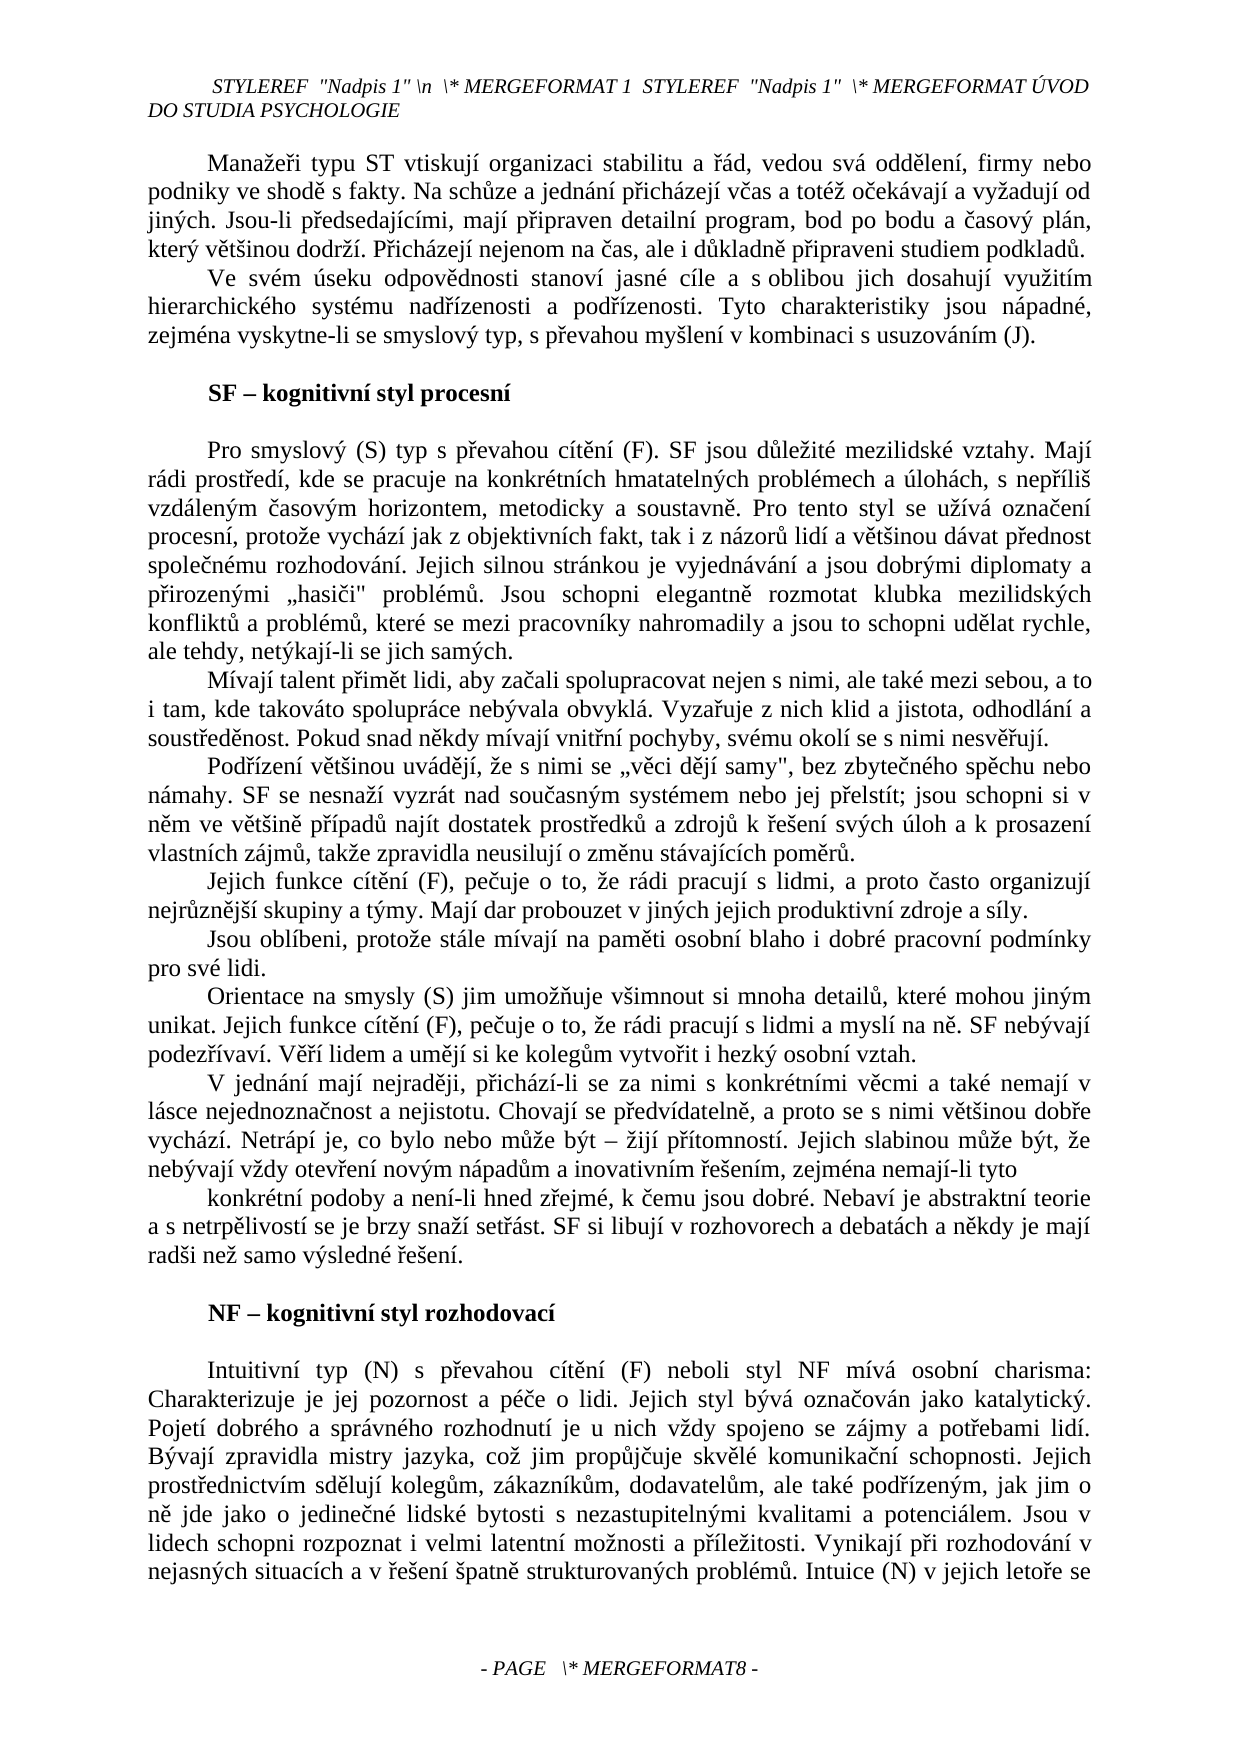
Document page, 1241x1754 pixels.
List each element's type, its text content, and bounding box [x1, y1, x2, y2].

text Mívají talent přimět lidi, aby začali spolupracovat nejen s nimi, ale také mezi sebou, a to i tam, kde takováto spolupráce nebývala obvyklá. Vyzařuje z nich klid a jistota, odhodlání a soustředěnost. Pokud snad někdy mívají vnitřní pochyby, svému okolí se s nimi nesvěřují. [148, 665, 1092, 751]
text SF – kognitivní styl procesní [208, 378, 1092, 406]
text konkrétní podoby a není-li hned zřejmé, k čemu jsou dobré. Nebaví je abstraktní teorie a s netrpělivostí se je brzy snaží setřást. SF si libují v rozhovorech a debatách a někdy je mají radši než samo výsledné řešení. [148, 1183, 1092, 1269]
text NF – kognitivní styl rozhodovací [208, 1298, 1092, 1326]
text Orientace na smysly (S) jim umožňuje všimnout si mnoha detailů, které mohou jiným unikat. Jejich funkce cítění (F), pečuje o to, že rádi pracují s lidmi a myslí na ně. SF nebývají podezřívaví. Věří lidem a umějí si ke kolegům vytvořit i hezký osobní vztah. [148, 981, 1092, 1068]
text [148, 1355, 1092, 1585]
text Podřízení většinou uvádějí, že s nimi se „věci dějí samy", bez zbytečného spěchu nebo námahy. SF se nesnaží vyzrát nad současným systémem nebo jej přelstít; jsou schopni si v něm ve většině případů najít dostatek prostředků a zdrojů k řešení svých úloh a k prosazení vlastních zájmů, takže zpravidla neusilují o změnu stávajících poměrů. [148, 751, 1092, 866]
text Jsou oblíbeni, protože stále mívají na paměti osobní blaho i dobré pracovní podmínky pro své lidi. [148, 924, 1092, 981]
text Ve svém úseku odpovědnosti stanoví jasné cíle a s oblibou jich dosahují využitím hierarchického systému nadřízenosti a podřízenosti. Tyto charakteristiky jsou nápadné, zejména vyskytne-li se smyslový typ, s převahou myšlení v kombinaci s usuzováním (J). [148, 263, 1092, 349]
text Manažeři typu ST vtiskují organizaci stabilitu a řád, vedou svá oddělení, firmy nebo podniky ve shodě s fakty. Na schůze a jednání přicházejí včas a totéž očekávají a vyžadují od jiných. Jsou-li předsedajícími, mají připraven detailní program, bod po bodu a časový plán, který většinou dodrží. Přicházejí nejenom na čas, ale i důkladně připraveni studiem podkladů. [148, 148, 1092, 263]
text V jednání mají nejraději, přichází-li se za nimi s konkrétními věcmi a také nemají v lásce nejednoznačnost a nejistotu. Chovají se předvídatelně, a proto se s nimi většinou dobře vychází. Netrápí je, co bylo nebo může být – žijí přítomností. Jejich slabinou může být, že nebývají vždy otevření novým nápadům a inovativním řešením, zejména nemají-li tyto [148, 1068, 1092, 1183]
text Jejich funkce cítění (F), pečuje o to, že rádi pracují s lidmi, a proto často organizují nejrůznější skupiny a týmy. Mají dar probouzet v jiných jejich produktivní zdroje a síly. [148, 866, 1092, 924]
text Pro smyslový (S) typ s převahou cítění (F). SF jsou důležité mezilidské vztahy. Mají rádi prostředí, kde se pracuje na konkrétních hmatatelných problémech a úlohách, s nepříliš vzdáleným časovým horizontem, metodicky a soustavně. Pro tento styl se užívá označení procesní, protože vychází jak z objektivních fakt, tak i z názorů lidí a většinou dávat přednost společnému rozhodování. Jejich silnou stránkou je vyjednávání a jsou dobrými diplomaty a přirozenými „hasiči" problémů. Jsou schopni elegantně rozmotat klubka mezilidských konfliktů a problémů, které se mezi pracovníky nahromadily a jsou to schopni udělat rychle, ale tehdy, netýkají-li se jich samých. [148, 435, 1092, 665]
